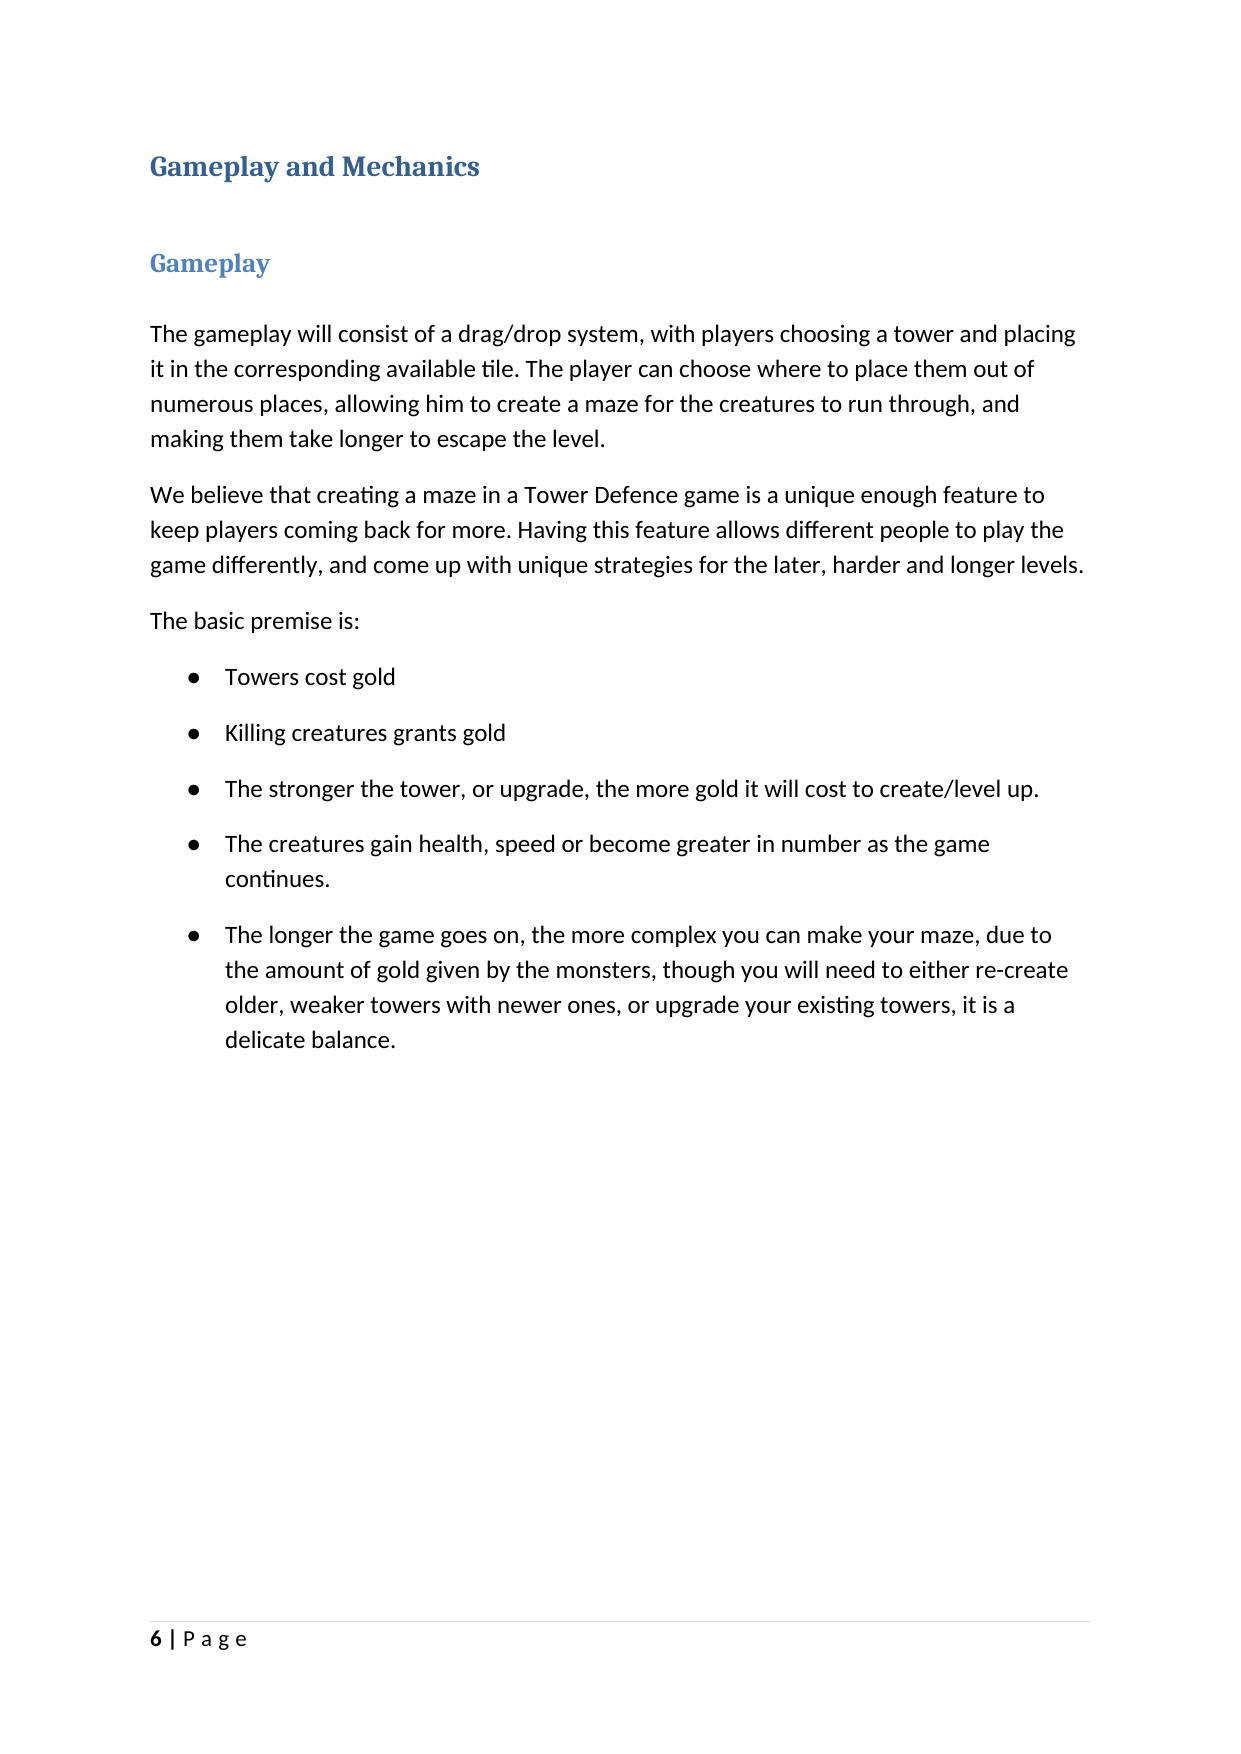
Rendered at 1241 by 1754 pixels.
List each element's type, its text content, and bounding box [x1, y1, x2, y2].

text We believe that creating a maze in a Tower Defence game is a unique enough feature to keep players coming back for more. Having this feature allows different people to play the game differently, and come up with unique strategies for the later, harder and longer levels. [150, 479, 1090, 580]
text The basic premise is: [150, 605, 1090, 636]
list The longer the game goes on, the more complex you can make your maze, due to the amount of gold given by the monsters, though you will need to either re-create older, weaker towers with newer ones, or upgrade your existing towers, it is a delicate balance. [187, 919, 1090, 1055]
list The creatures gain health, speed or become greater in number as the game continues. [187, 828, 1090, 894]
list Towers cost gold [187, 661, 1090, 692]
list Killing creatures grants gold [187, 717, 1090, 747]
text Gameplay The gameplay will consist of a drag/drop system, with players choosing a tower and placing it in the corresponding available tile. The player can choose where to place them out of numerous places, allowing him to create a maze for the creatures to run through, and making them take longer to escape the level. [150, 248, 1090, 454]
subtitle Gameplay and Mechanics [150, 150, 1090, 222]
list The stronger the tower, or upgrade, the more gold it will cost to create/level up. [187, 773, 1090, 803]
